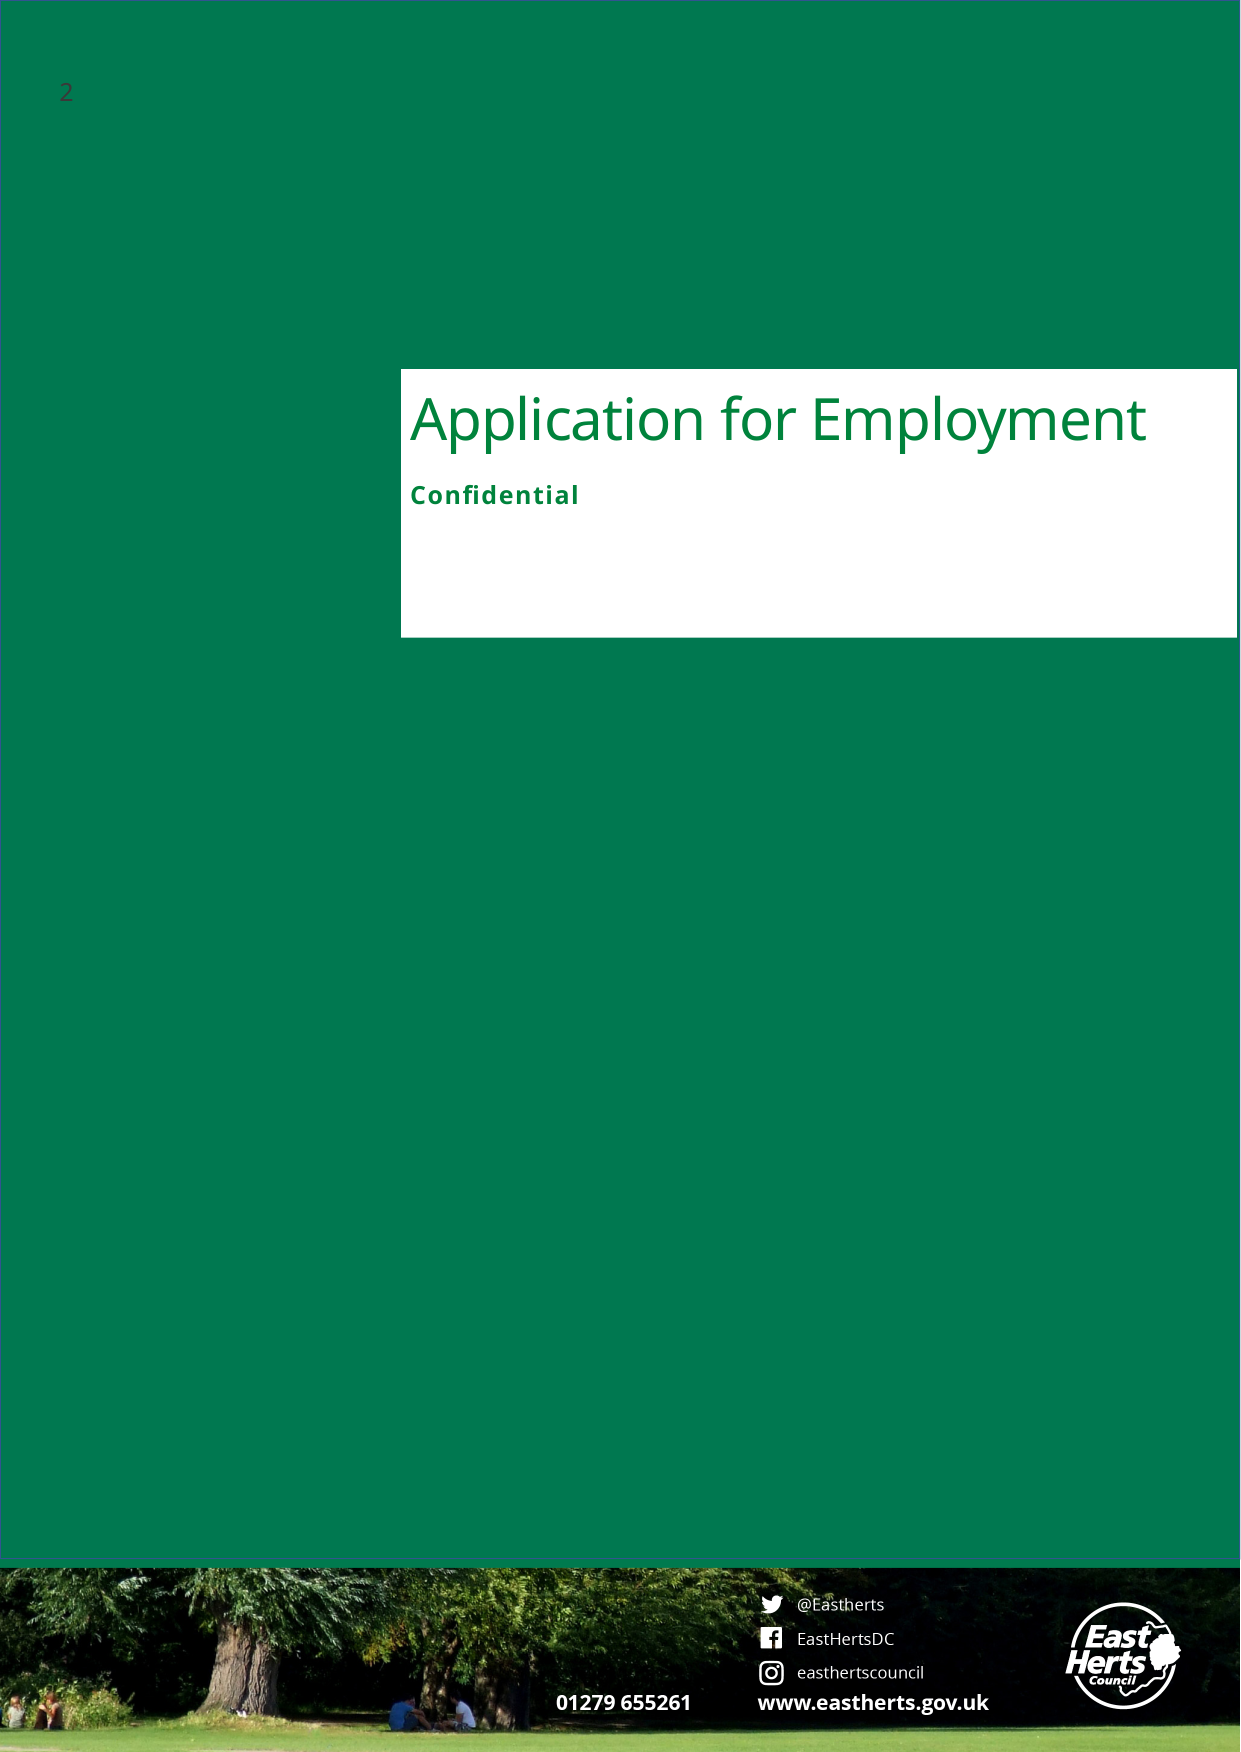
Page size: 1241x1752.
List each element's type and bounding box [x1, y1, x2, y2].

picture [0, 1559, 1240, 1752]
